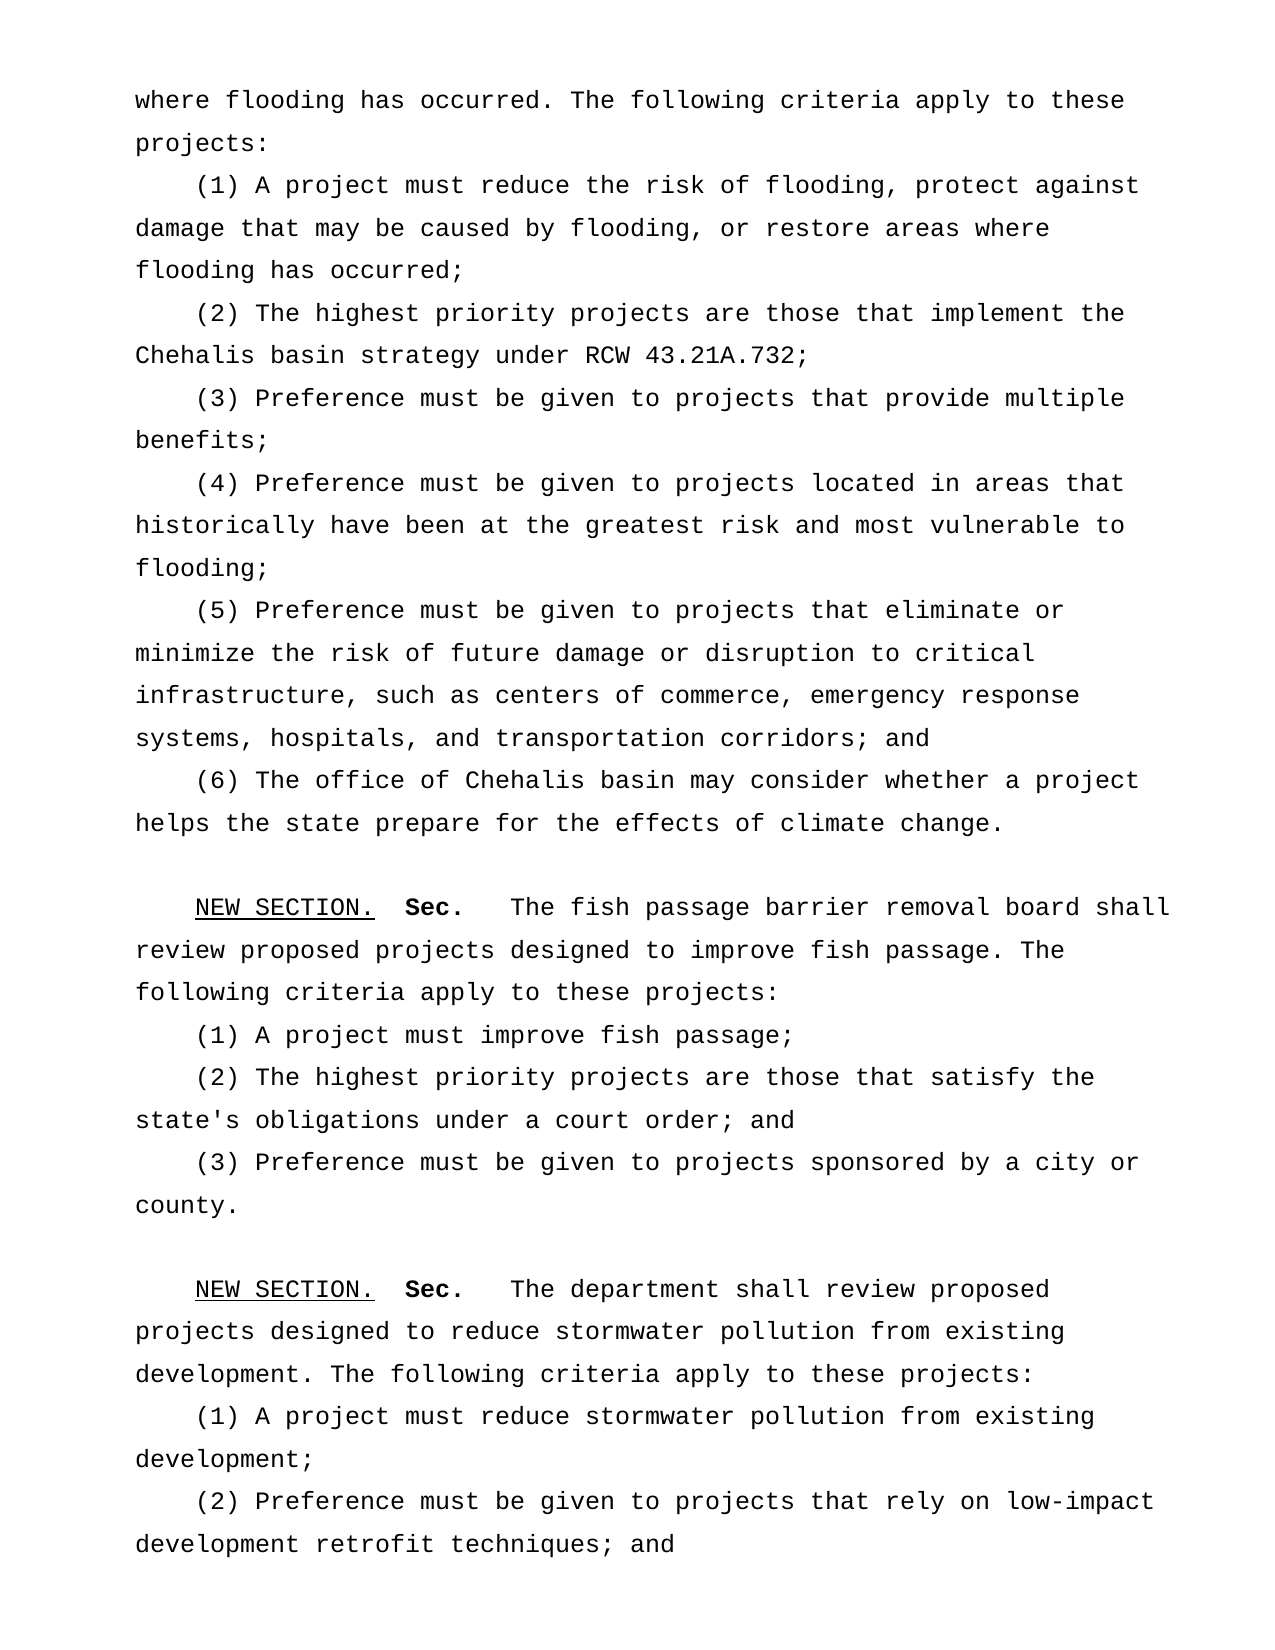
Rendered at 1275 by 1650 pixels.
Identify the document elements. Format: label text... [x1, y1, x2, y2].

text (5) Preference must be given to projects that eliminate or minimize the risk of future damage or disruption to critical infrastructure, such as centers of commerce, emergency response systems, hospitals, and transportation corridors; and [135, 585, 1170, 755]
text (1) A project must reduce stormwater pollution from existing development; [135, 1391, 1170, 1476]
text NEW SECTION. Sec. The department shall review proposed projects designed to reduce stormwater pollution from existing development. The following criteria apply to these projects: [135, 1263, 1170, 1391]
text (1) A project must improve fish passage; [135, 1009, 1170, 1052]
text (3) Preference must be given to projects that provide multiple benefits; [135, 372, 1170, 457]
text (2) The highest priority projects are those that satisfy the state's obligations under a court order; and [135, 1052, 1170, 1137]
text (2) The highest priority projects are those that implement the Chehalis basin strategy under RCW 43.21A.732; [135, 287, 1170, 372]
text NEW SECTION. Sec. The fish passage barrier removal board shall review proposed projects designed to improve fish passage. The following criteria apply to these projects: [135, 882, 1170, 1009]
text (1) A project must reduce the risk of flooding, protect against damage that may be caused by flooding, or restore areas where flooding has occurred; [135, 160, 1170, 287]
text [135, 75, 1170, 160]
text (3) Preference must be given to projects sponsored by a city or county. [135, 1137, 1170, 1222]
text (4) Preference must be given to projects located in areas that historically have been at the greatest risk and most vulnerable to flooding; [135, 457, 1170, 585]
text (2) Preference must be given to projects that rely on low-impact development retrofit techniques; and [135, 1476, 1170, 1561]
text (6) The office of Chehalis basin may consider whether a project helps the state prepare for the effects of climate change. [135, 755, 1170, 840]
